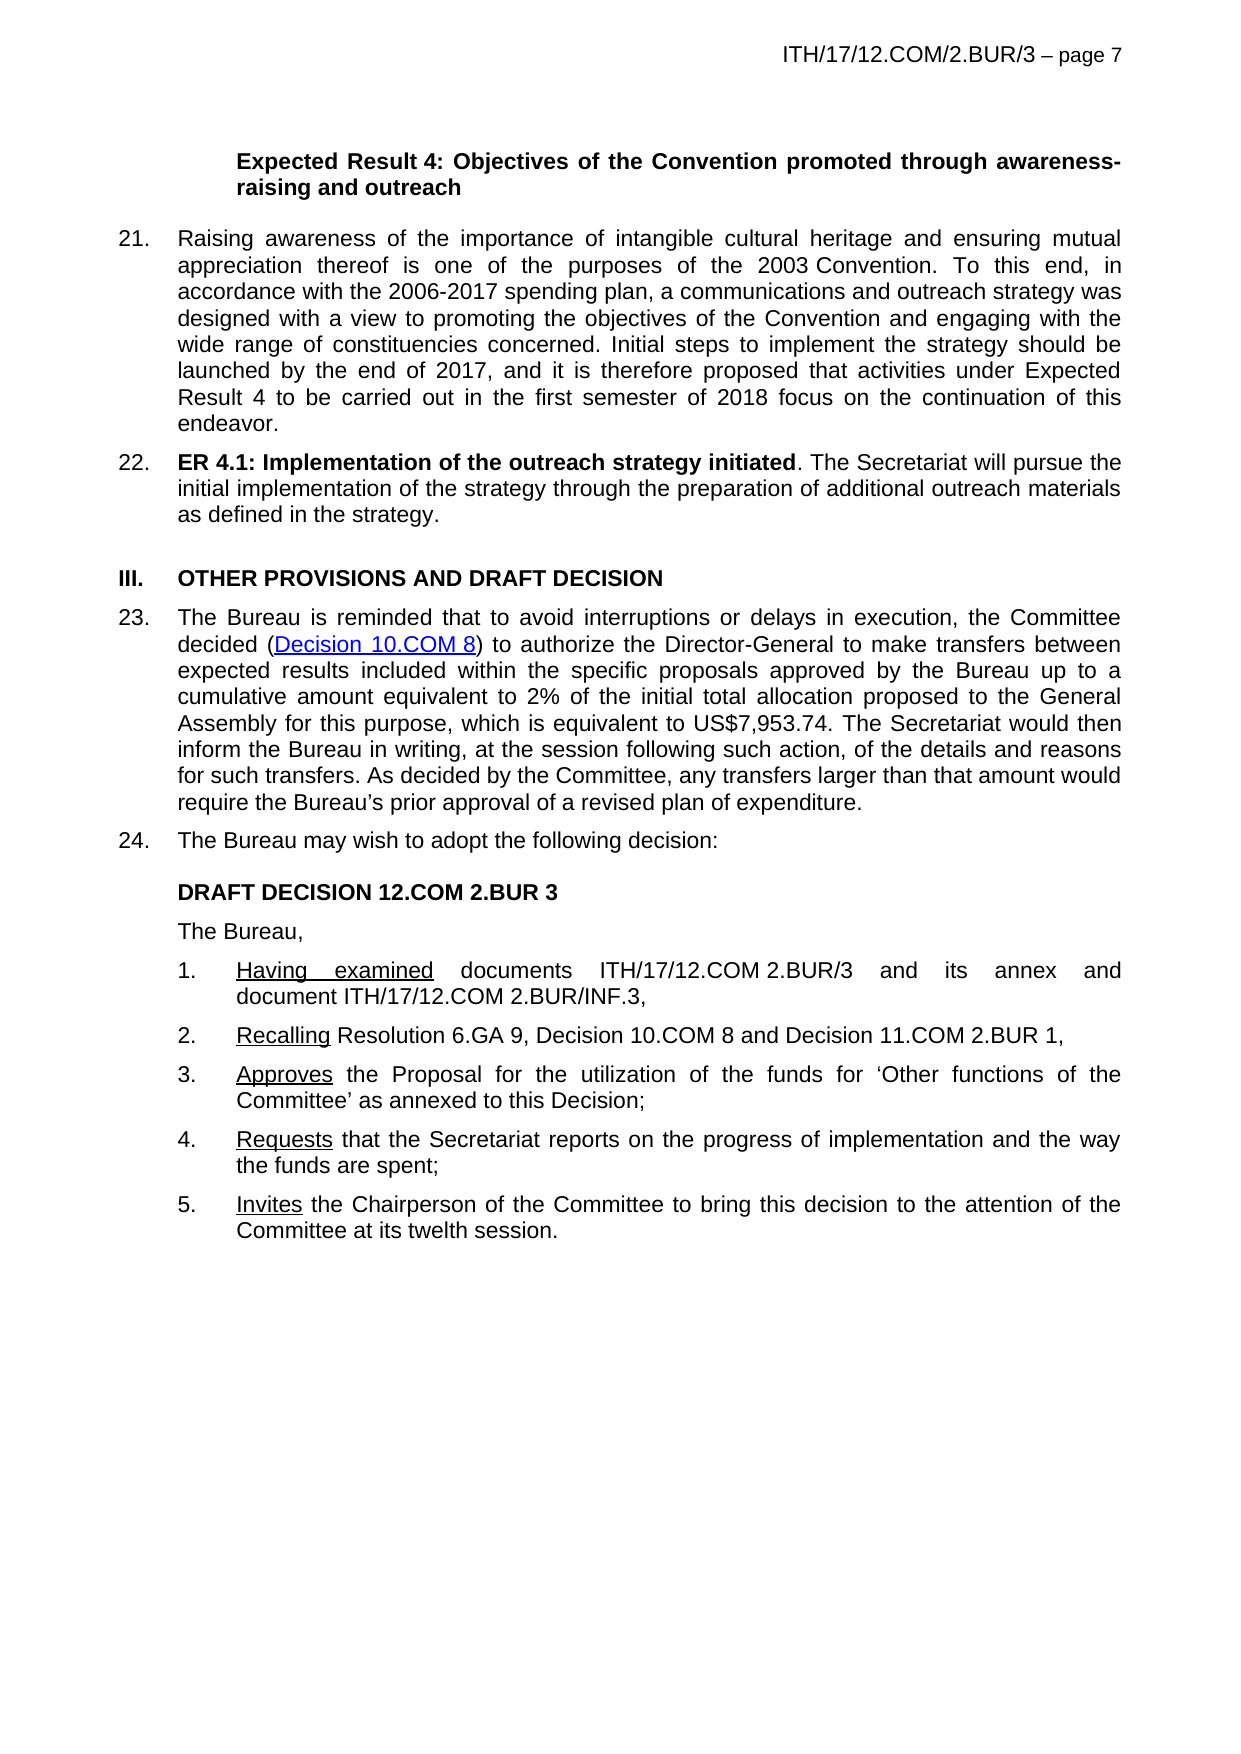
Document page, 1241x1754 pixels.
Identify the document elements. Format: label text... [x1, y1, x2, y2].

text Requests that the Secretariat reports on the progress of implementation and the way the funds are spent; [177, 1126, 1122, 1178]
text Recalling Resolution 6.GA 9, Decision 10.COM 8 and Decision 11.COM 2.BUR 1, [177, 1022, 1122, 1048]
text Invites the Chairperson of the Committee to bring this decision to the attention of the Committee at its twelth session. [177, 1191, 1122, 1244]
text Raising awareness of the importance of intangible cultural heritage and ensuring mutual appreciation thereof is one of the purposes of the 2003 Convention. To this end, in accordance with the 2006-2017 spending plan, a communications and outreach strategy was designed with a view to promoting the objectives of the Convention and engaging with the wide range of constituencies concerned. Initial steps to implement the strategy should be launched by the end of 2017, and it is therefore proposed that activities under Expected Result 4 to be carried out in the first semester of 2018 focus on the continuation of this endeavor. [118, 225, 1122, 436]
text The Bureau is reminded that to avoid interruptions or delays in execution, the Committee decided (Decision 10.COM 8) to authorize the Director-General to make transfers between expected results included within the specific proposals approved by the Bureau up to a cumulative amount equivalent to 2% of the initial total allocation proposed to the General Assembly for this purpose, which is equivalent to US$7,953.74. The Secretariat would then inform the Bureau in writing, at the session following such action, of the details and reasons for such transfers. As decided by the Committee, any transfers larger than that amount would require the Bureau’s prior approval of a revised plan of expenditure. [118, 604, 1122, 815]
text The Bureau may wish to adopt the following decision: [118, 827, 1122, 854]
text Approves the Proposal for the utilization of the funds for ‘Other functions of the Committee’ as annexed to this Decision; [177, 1061, 1122, 1113]
subtitle Other provisions and draft decision [118, 565, 1122, 592]
text Having examined documents ITH/17/12.COM 2.BUR/3 and its annex and document ITH/17/12.COM 2.BUR/INF.3, [177, 957, 1122, 1009]
text The Bureau, [177, 918, 1122, 944]
title DRAFT DECISION 12.COM 2.BUR 3 [177, 879, 1122, 905]
subtitle Expected Result 4: Objectives of the Convention promoted through awareness-raising and outreach [236, 148, 1122, 200]
text ER 4.1: Implementation of the outreach strategy initiated. The Secretariat will pursue the initial implementation of the strategy through the preparation of additional outreach materials as defined in the strategy. [118, 449, 1122, 528]
